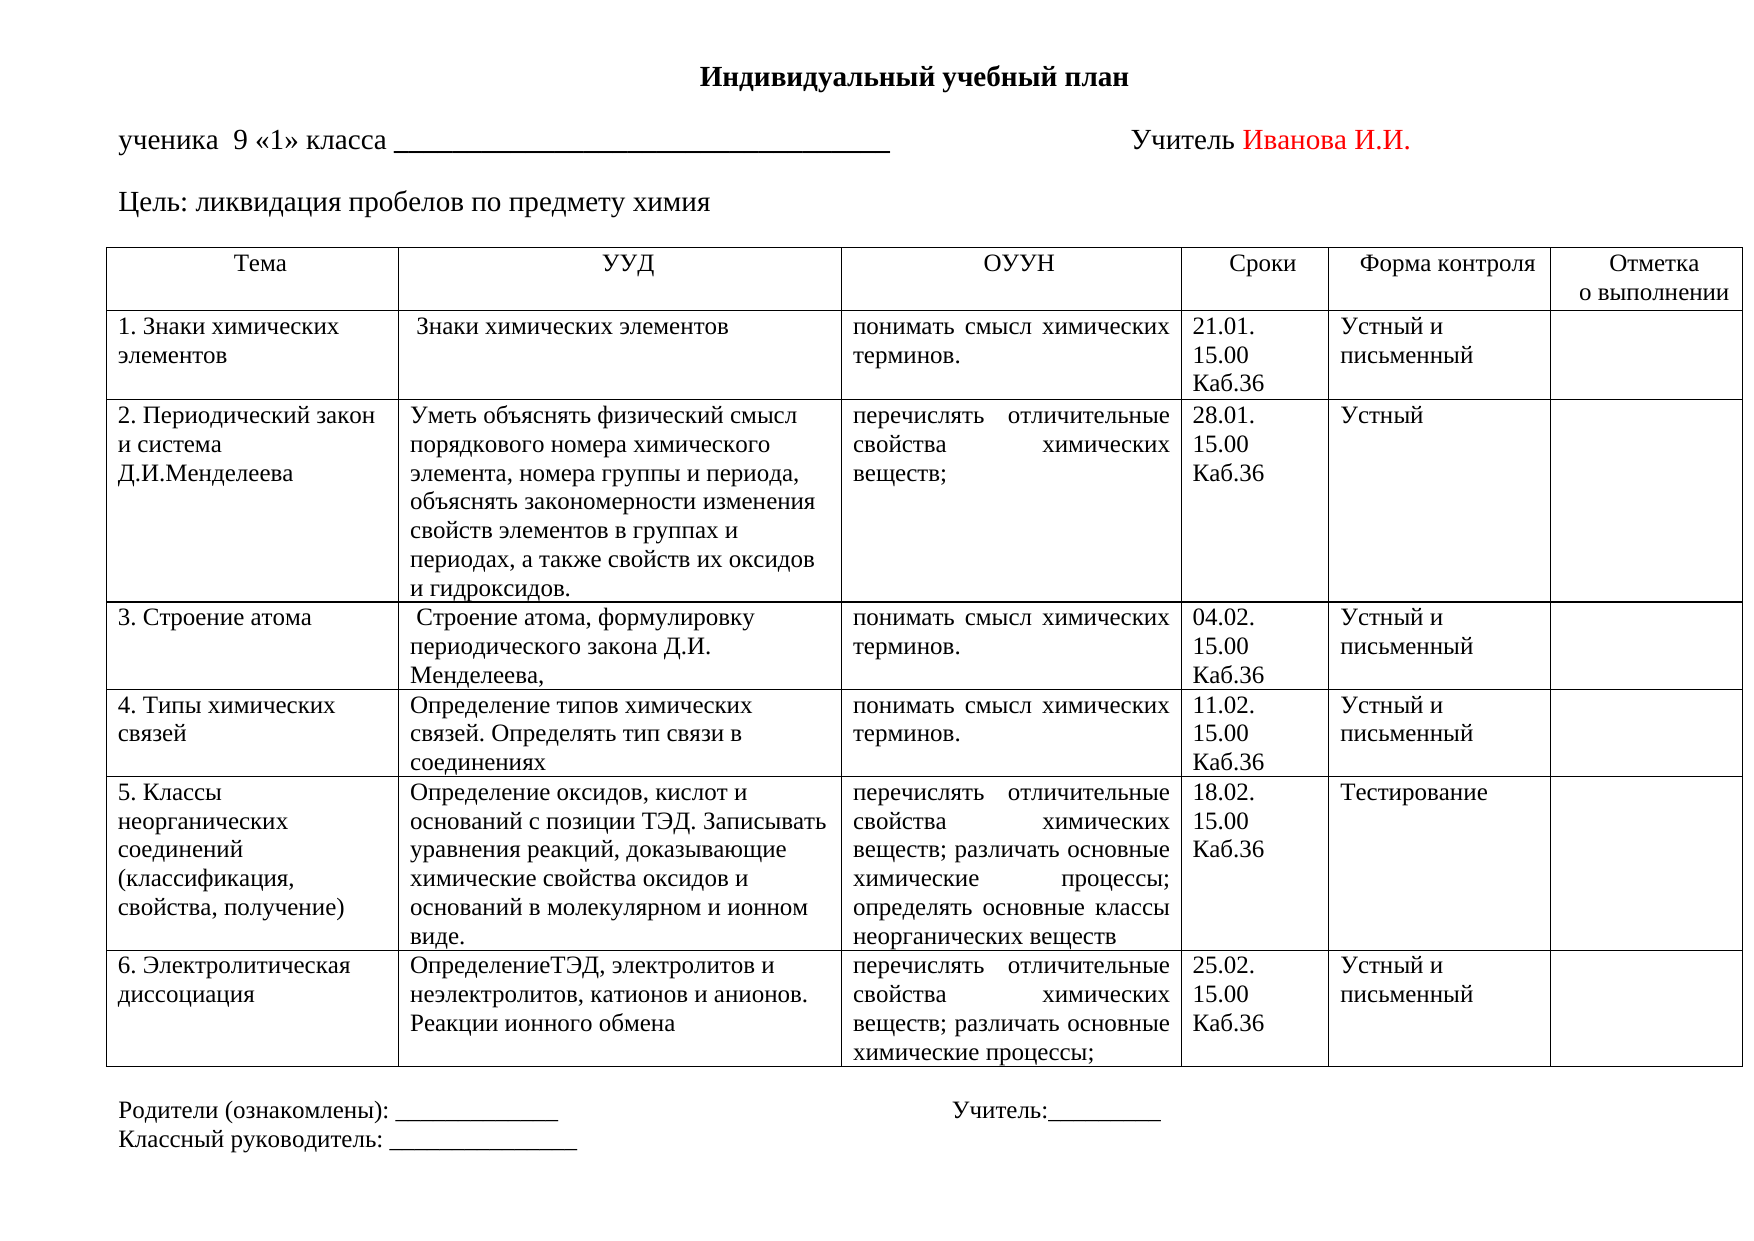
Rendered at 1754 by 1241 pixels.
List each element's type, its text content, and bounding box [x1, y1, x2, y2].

table_cell 25.02. 15.00 Каб.36 [1182, 951, 1328, 1066]
table_cell Тестирование [1329, 777, 1550, 949]
table_cell Определение типов химических связей. Определять тип связи в соединениях [399, 690, 841, 776]
table_cell [1551, 690, 1742, 776]
table_cell понимать смысл химических терминов. [842, 690, 1181, 776]
table_cell 5. Классы неорганических соединений (классификация, свойства, получение) [107, 777, 398, 949]
table_cell 4. Типы химических связей [107, 690, 398, 776]
table_cell [1551, 400, 1742, 601]
table_cell Устный и письменный [1329, 690, 1550, 776]
table_cell 04.02. 15.00 Каб.36 [1182, 603, 1328, 689]
table_cell 18.02. 15.00 Каб.36 [1182, 777, 1328, 949]
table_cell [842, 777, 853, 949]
table_cell Устный [1329, 400, 1550, 601]
table_cell [1551, 603, 1742, 689]
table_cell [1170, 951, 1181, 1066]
table_cell 1. Знаки химических элементов [107, 311, 398, 399]
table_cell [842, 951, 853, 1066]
table_cell 28.01. 15.00 Каб.36 [1182, 400, 1328, 601]
table_header Отметка о выполнении [1551, 248, 1742, 310]
table_cell Определение оксидов, кислот и оснований с позиции ТЭД. Записывать уравнения реакций, доказывающие химические свойства оксидов и оснований в молекулярном и ионном виде. [399, 777, 841, 949]
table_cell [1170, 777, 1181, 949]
table_cell Строение атома, формулировку периодического закона Д.И. Менделеева, [399, 603, 841, 689]
table_cell [1551, 951, 1742, 1066]
table_header Сроки [1182, 248, 1328, 310]
text Родители (ознакомлены): _____________ Учитель:_________ [118, 1095, 1636, 1124]
table_cell 21.01. 15.00 Каб.36 [1182, 311, 1328, 399]
table_cell [1551, 311, 1742, 399]
table_cell Знаки химических элементов [399, 311, 841, 399]
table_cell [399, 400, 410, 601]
table_cell Устный и письменный [1329, 603, 1550, 689]
table_cell 2. Периодический закон и система Д.И.Менделеева [107, 400, 398, 601]
table_cell ОпределениеТЭД, электролитов и неэлектролитов, катионов и анионов. Реакции ионного обмена [399, 951, 841, 1066]
table_cell 6. Электролитическая диссоциация [107, 951, 398, 1066]
table_cell [1551, 777, 1742, 949]
table_cell 11.02. 15.00 Каб.36 [1182, 690, 1328, 776]
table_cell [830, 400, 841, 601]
table_cell перечислять отличительные свойства химических веществ; [842, 400, 1181, 601]
text Цель: ликвидация пробелов по предмету химия [118, 184, 1636, 218]
table_cell 3. Строение атома [107, 603, 398, 689]
table_cell понимать смысл химических терминов. [842, 603, 1181, 689]
table_header УУД [399, 248, 841, 310]
table_header ОУУН [842, 248, 1181, 310]
text Индивидуальный учебный план [193, 59, 1636, 93]
table_cell Устный и письменный [1329, 951, 1550, 1066]
table_header Тема [107, 248, 398, 310]
text ученика 9 «1» класса __________________________________ Учитель Иванова И.И. [118, 122, 1636, 155]
table_header Форма контроля [1329, 248, 1550, 310]
table_cell Устный и письменный [1329, 311, 1550, 399]
text Классный руководитель: _______________ [118, 1124, 1636, 1153]
